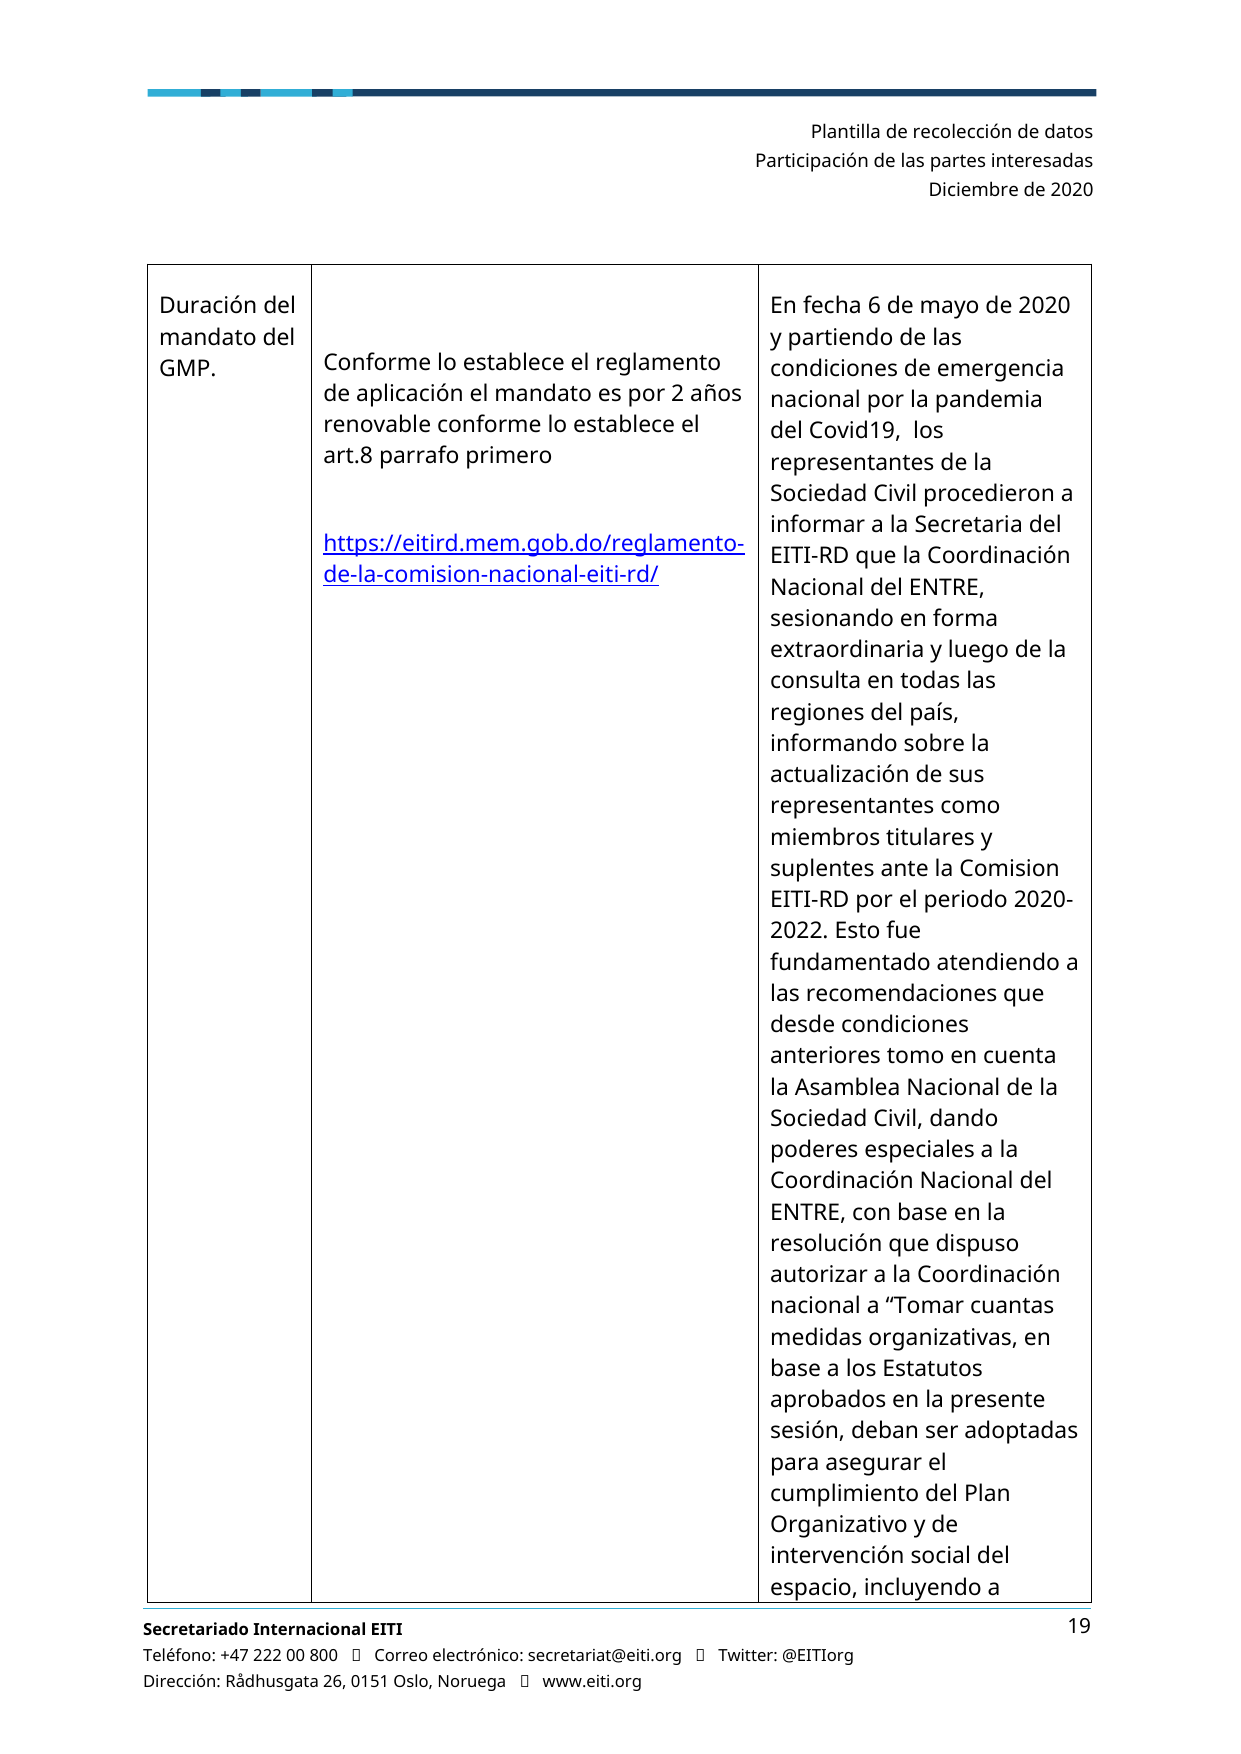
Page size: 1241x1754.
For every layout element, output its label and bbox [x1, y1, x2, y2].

table_cell [148, 265, 311, 1602]
table_cell [312, 265, 758, 1602]
table_cell [759, 265, 1091, 1602]
